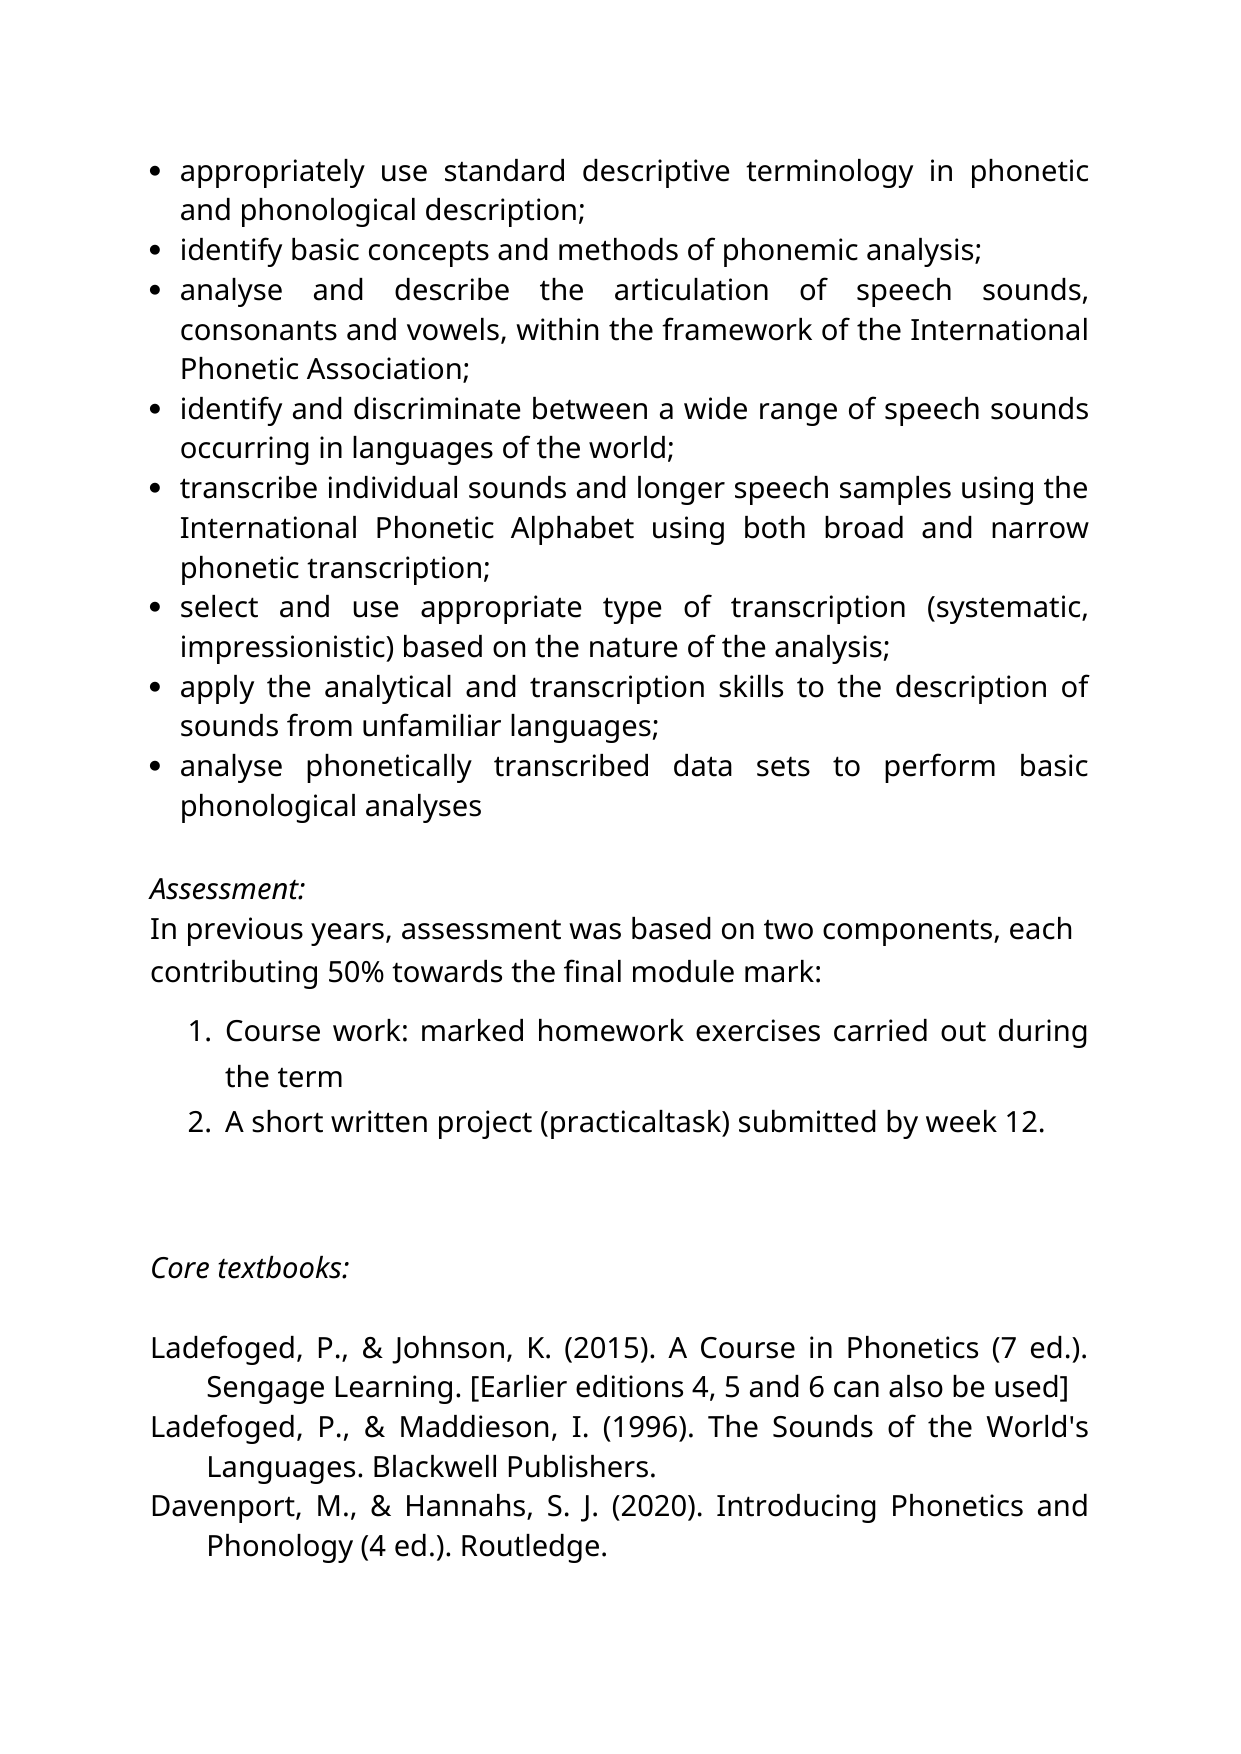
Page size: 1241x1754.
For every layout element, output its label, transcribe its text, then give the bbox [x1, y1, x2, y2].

list Course work: marked homework exercises carried out during the term [187, 1011, 1090, 1096]
list analyse and describe the articulation of speech sounds, consonants and vowels, within the framework of the International Phonetic Association; [150, 269, 1090, 388]
text Ladefoged, P., & Maddieson, I. (1996). The Sounds of the World's Languages. Blackwell Publishers. [150, 1406, 1090, 1486]
list transcribe individual sounds and longer speech samples using the International Phonetic Alphabet using both broad and narrow phonetic transcription; [150, 467, 1090, 587]
list apply the analytical and transcription skills to the description of sounds from unfamiliar languages; [150, 666, 1090, 745]
text Ladefoged, P., & Johnson, K. (2015). A Course in Phonetics (7 ed.). Sengage Learning. [Earlier editions 4, 5 and 6 can also be used] [150, 1327, 1090, 1406]
list identify and discriminate between a wide range of speech sounds occurring in languages of the world; [150, 388, 1090, 467]
list A short written project (practicaltask) submitted by week 12. [187, 1102, 1090, 1141]
text Assessment: [150, 868, 1090, 908]
list identify basic concepts and methods of phonemic analysis; [150, 229, 1090, 269]
text In previous years, assessment was based on two components, each contributing 50% towards the final module mark: [150, 908, 1090, 991]
text Core textbooks: [150, 1248, 1090, 1287]
text Davenport, M., & Hannahs, S. J. (2020). Introducing Phonetics and Phonology (4 ed.). Routledge. [150, 1486, 1090, 1565]
list appropriately use standard descriptive terminology in phonetic and phonological description; [150, 150, 1090, 229]
list select and use appropriate type of transcription (systematic, impressionistic) based on the nature of the analysis; [150, 587, 1090, 666]
list analyse phonetically transcribed data sets to perform basic phonological analyses [150, 745, 1090, 825]
